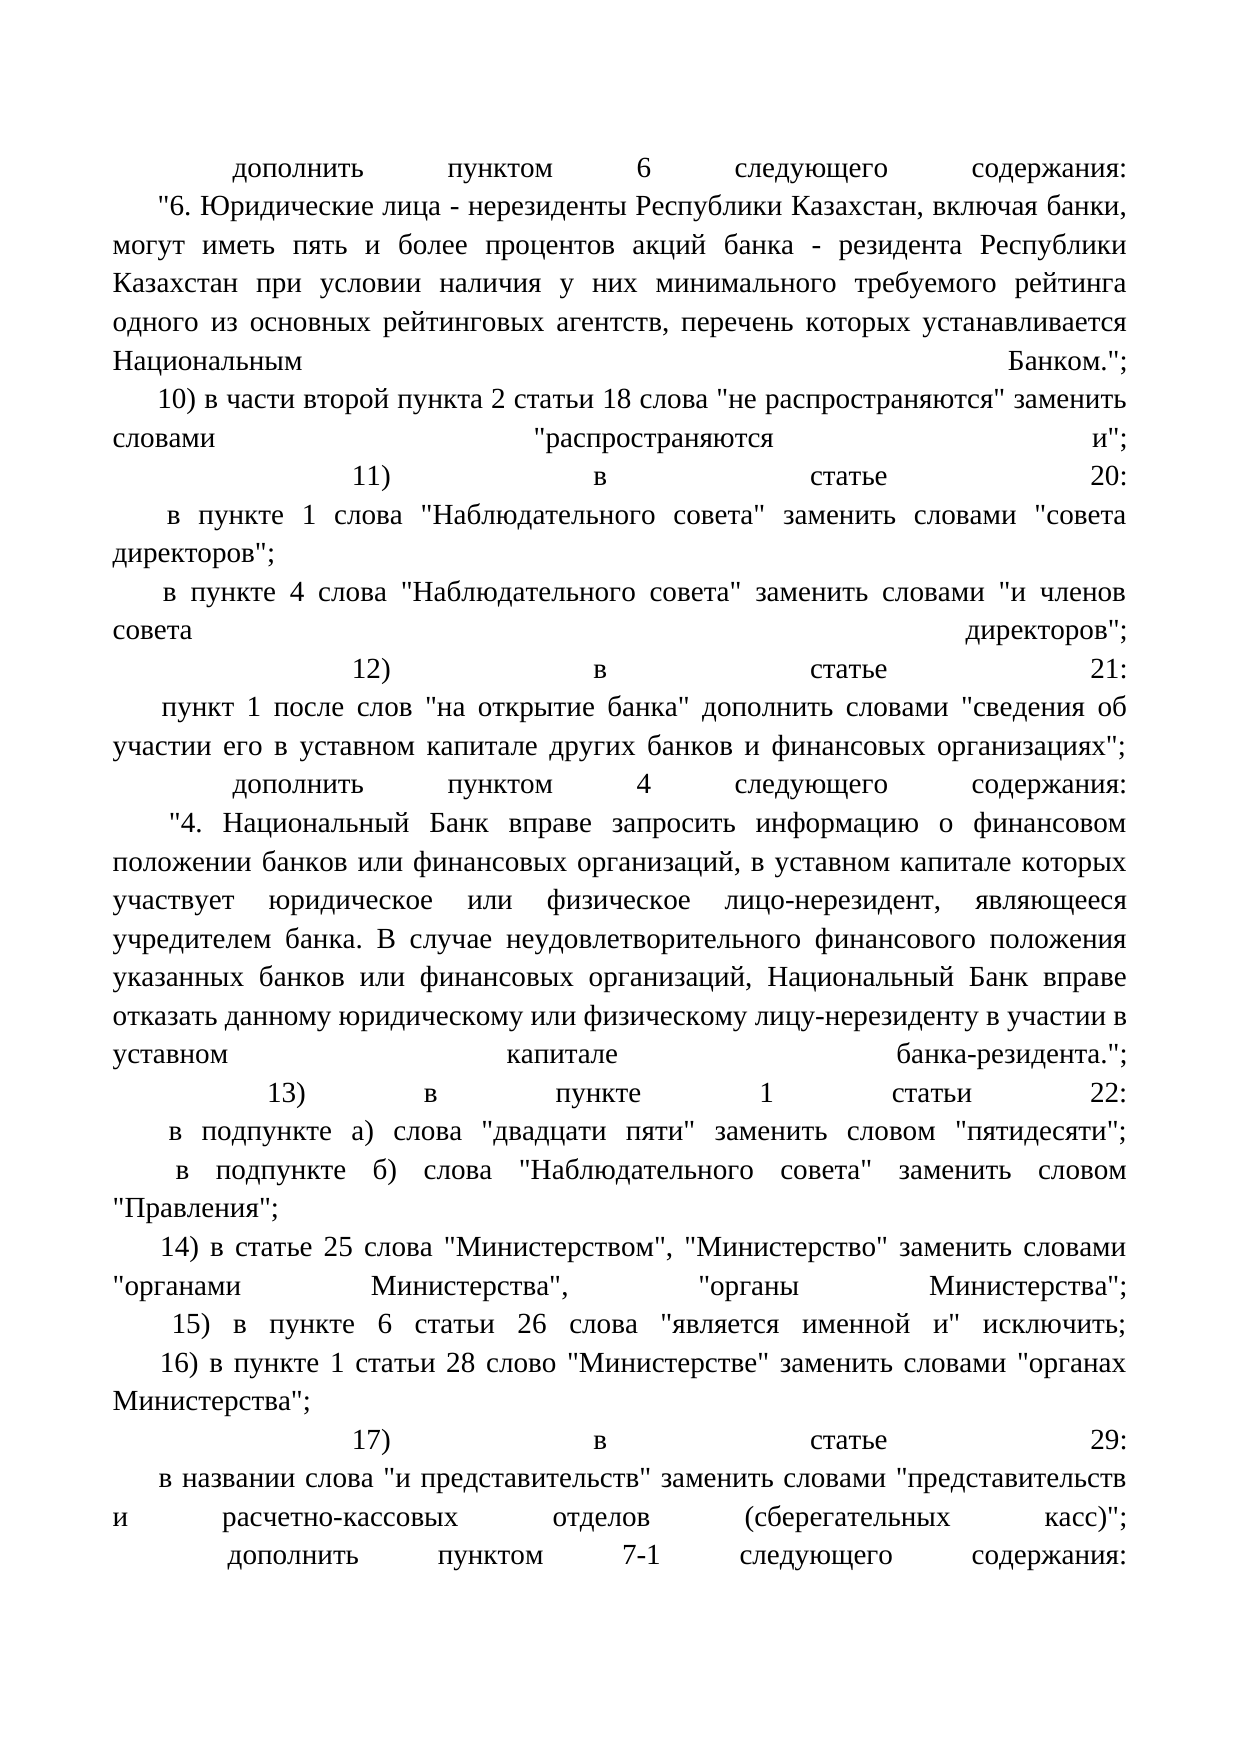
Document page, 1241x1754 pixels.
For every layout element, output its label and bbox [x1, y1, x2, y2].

text [112, 150, 1128, 1571]
